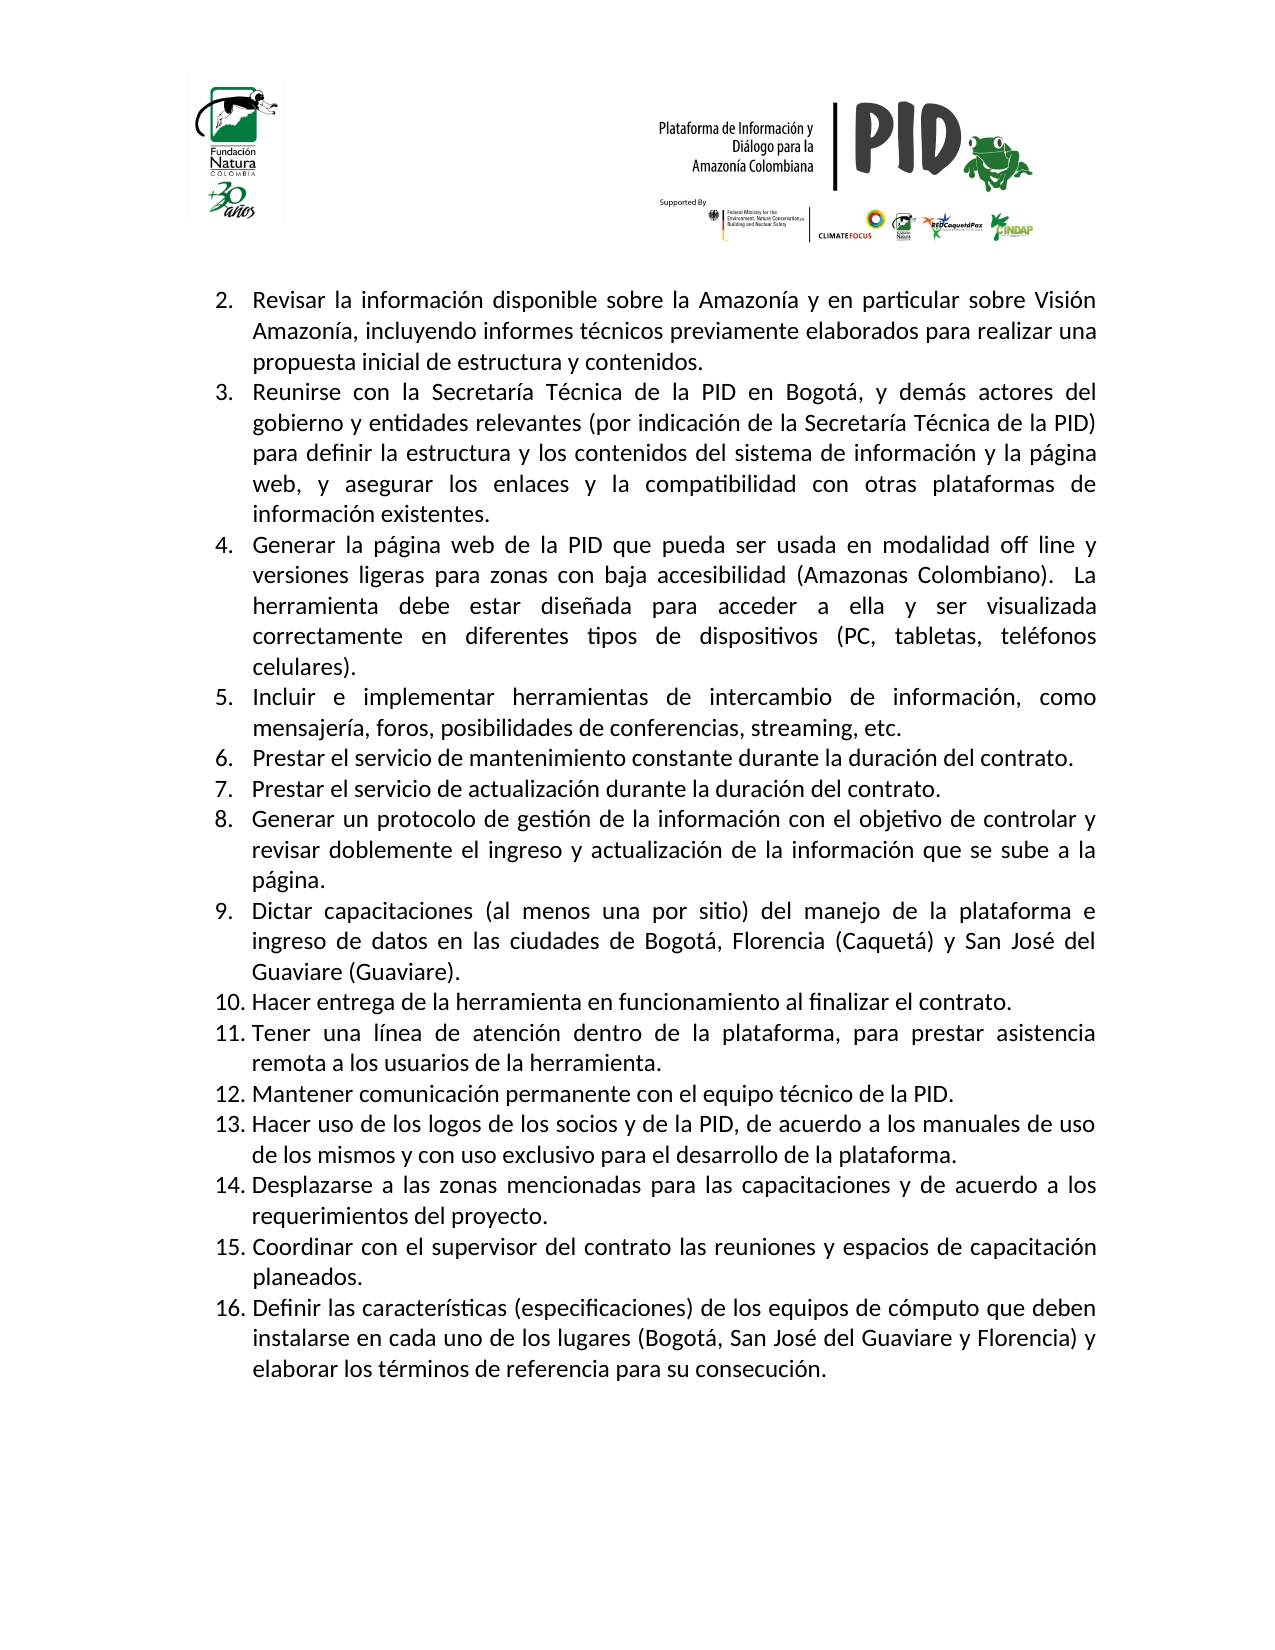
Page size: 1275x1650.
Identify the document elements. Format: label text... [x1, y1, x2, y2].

list Incluir e implementar herramientas de intercambio de información, como mensajería, foros, posibilidades de conferencias, streaming, etc. [215, 681, 1098, 742]
picture [188, 73, 285, 223]
list Prestar el servicio de mantenimiento constante durante la duración del contrato. [215, 742, 1098, 773]
list Hacer entrega de la herramienta en funcionamiento al finalizar el contrato. [214, 987, 1098, 1017]
list Coordinar con el supervisor del contrato las reuniones y espacios de capacitación planeados. [215, 1231, 1098, 1292]
list Revisar la información disponible sobre la Amazonía y en particular sobre Visión Amazonía, incluyendo informes técnicos previamente elaborados para realizar una propuesta inicial de estructura y contenidos. [215, 284, 1098, 376]
list Dictar capacitaciones (al menos una por sitio) del manejo de la plataforma e ingreso de datos en las ciudades de Bogotá, Florencia (Caquetá) y San José del Guaviare (Guaviare). [214, 895, 1098, 987]
list Definir las características (especificaciones) de los equipos de cómputo que deben instalarse en cada uno de los lugares (Bogotá, San José del Guaviare y Florencia) y elaborar los términos de referencia para su consecución. [215, 1292, 1098, 1383]
list Prestar el servicio de actualización durante la duración del contrato. [214, 773, 1098, 803]
list Desplazarse a las zonas mencionadas para las capacitaciones y de acuerdo a los requerimientos del proyecto. [214, 1170, 1098, 1231]
list Generar la página web de la PID que pueda ser usada en modalidad off line y versiones ligeras para zonas con baja accesibilidad (Amazonas Colombiano). La herramienta debe estar diseñada para acceder a ella y ser visualizada correctamente en diferentes tipos de dispositivos (PC, tabletas, teléfonos celulares). [215, 529, 1098, 681]
picture [629, 73, 1087, 257]
list Generar un protocolo de gestión de la información con el objetivo de controlar y revisar doblemente el ingreso y actualización de la información que se sube a la página. [214, 803, 1098, 895]
list Mantener comunicación permanente con el equipo técnico de la PID. [214, 1078, 1098, 1109]
list Hacer uso de los logos de los socios y de la PID, de acuerdo a los manuales de uso de los mismos y con uso exclusivo para el desarrollo de la plataforma. [214, 1109, 1098, 1170]
list Tener una línea de atención dentro de la plataforma, para prestar asistencia remota a los usuarios de la herramienta. [214, 1017, 1098, 1078]
list Reunirse con la Secretaría Técnica de la PID en Bogotá, y demás actores del gobierno y entidades relevantes (por indicación de la Secretaría Técnica de la PID) para definir la estructura y los contenidos del sistema de información y la página web, y asegurar los enlaces y la compatibilidad con otras plataformas de información existentes. [215, 376, 1098, 529]
